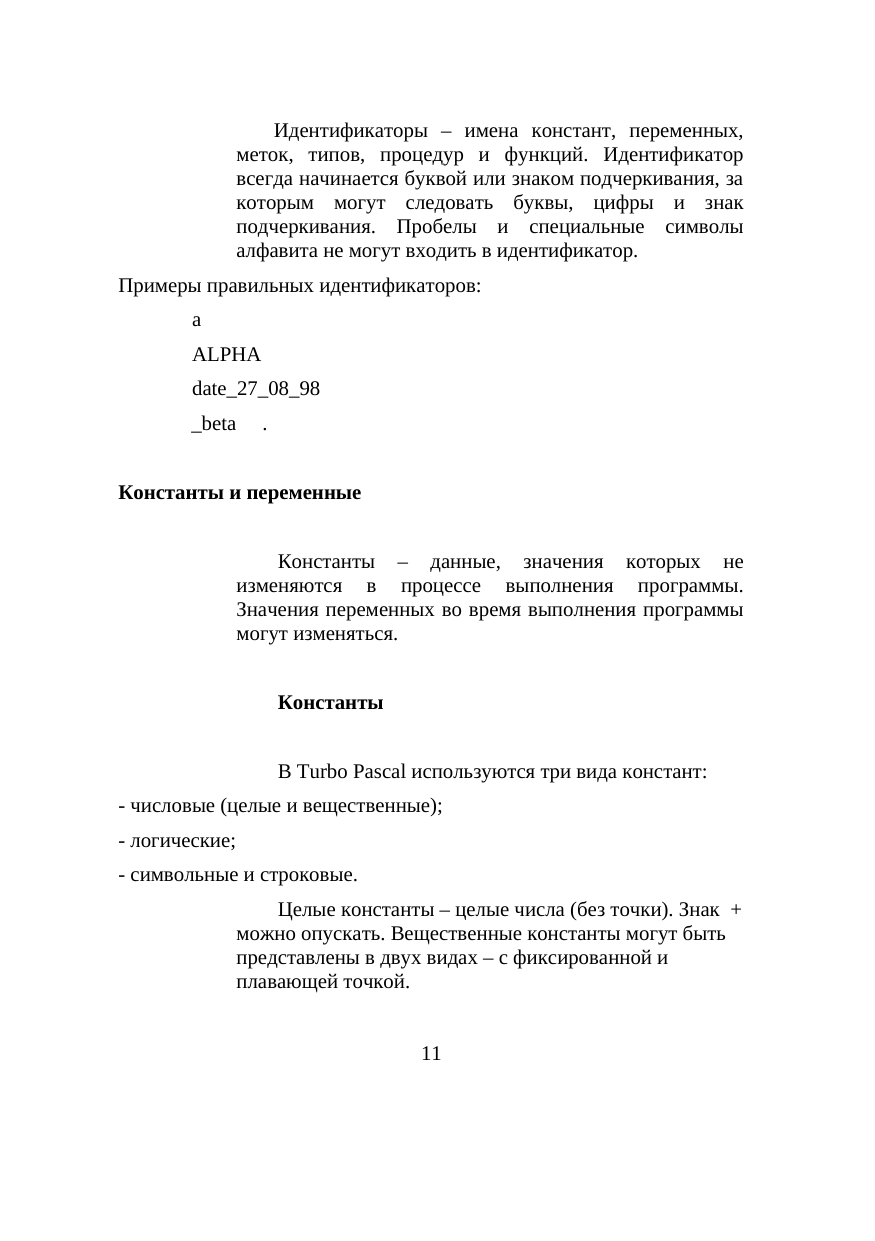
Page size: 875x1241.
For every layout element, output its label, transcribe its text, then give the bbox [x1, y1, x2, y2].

text - символьные и строковые. [118, 862, 744, 886]
text В Turbo Pascal используются три вида констант: [236, 759, 744, 783]
text date_27_08_98 [118, 376, 744, 400]
text Константы [236, 690, 744, 714]
text Целые константы – целые числа (без точки). Знак + можно опускать. Вещественные константы могут быть представлены в двух видах – с фиксированной и плавающей точкой. [236, 897, 744, 993]
text Константы и переменные [118, 480, 744, 504]
text _beta . [118, 411, 744, 435]
text ALPHA [118, 342, 744, 366]
text Константы – данные, значения которых не изменяются в процессе выполнения программы. Значения переменных во время выполнения программы могут изменяться. [236, 549, 744, 645]
text - числовые (целые и вещественные); [118, 793, 744, 817]
text - логические; [118, 828, 744, 852]
text a [118, 307, 744, 331]
text Примеры правильных идентификаторов: [118, 273, 744, 297]
text Идентификаторы – имена констант, переменных, меток, типов, процедур и функций. Идентификатор всегда начинается буквой или знаком подчеркивания, за которым могут следовать буквы, цифры и знак подчеркивания. Пробелы и специальные символы алфавита не могут входить в идентификатор. [236, 118, 744, 262]
